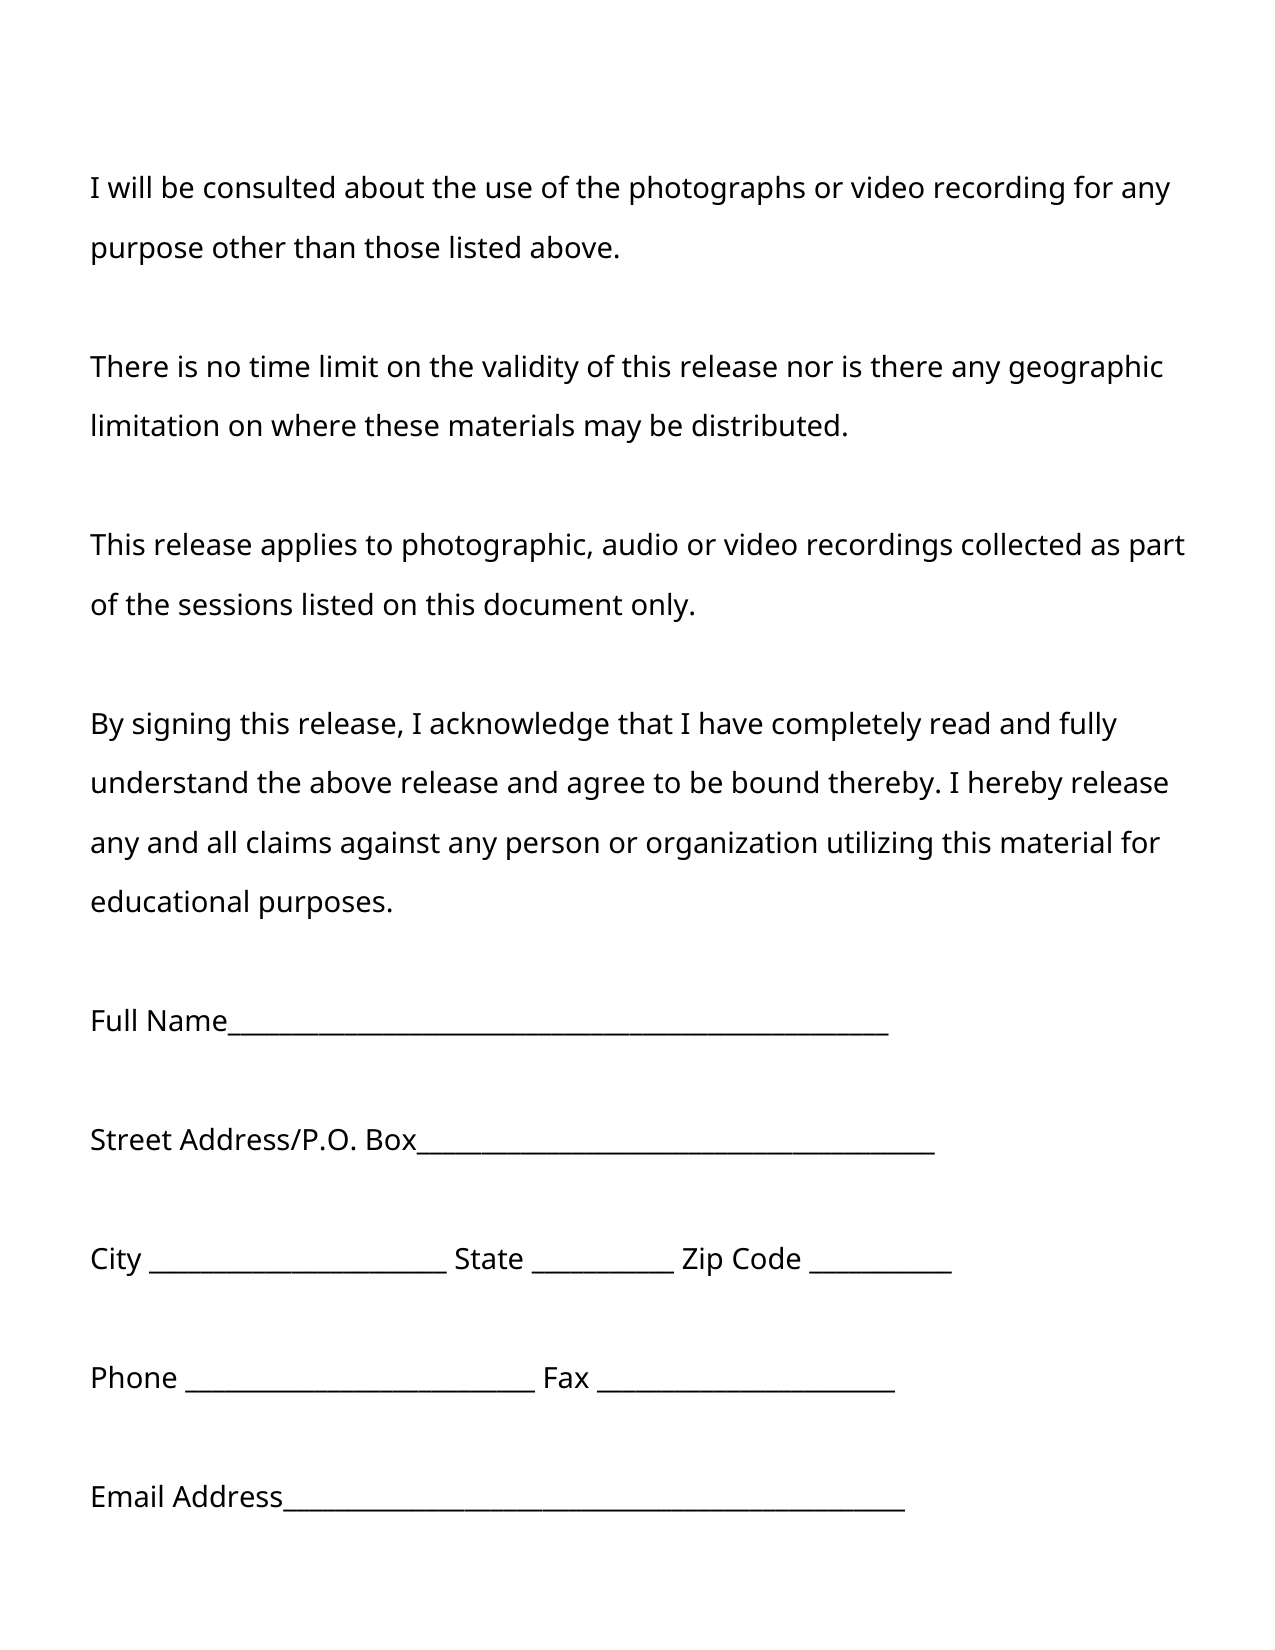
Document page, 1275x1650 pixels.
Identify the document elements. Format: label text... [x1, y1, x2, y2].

text There is no time limit on the validity of this release nor is there any geographic limitation on where these materials may be distributed. [90, 346, 1186, 445]
text I will be consulted about the use of the photographs or video recording for any purpose other than those listed above. [90, 168, 1186, 267]
text Full Name___________________________________________________ [90, 1000, 1186, 1040]
text Phone ___________________________ Fax _______________________ [90, 1357, 1186, 1397]
text Street Address/P.O. Box________________________________________ [90, 1119, 1186, 1159]
text City _______________________ State ___________ Zip Code ___________ [90, 1238, 1186, 1278]
text Email Address________________________________________________ [90, 1476, 1186, 1516]
text By signing this release, I acknowledge that I have completely read and fully understand the above release and agree to be bound thereby. I hereby release any and all claims against any person or organization utilizing this material for educational purposes. [90, 703, 1186, 921]
text This release applies to photographic, audio or video recordings collected as part of the sessions listed on this document only. [90, 524, 1186, 624]
